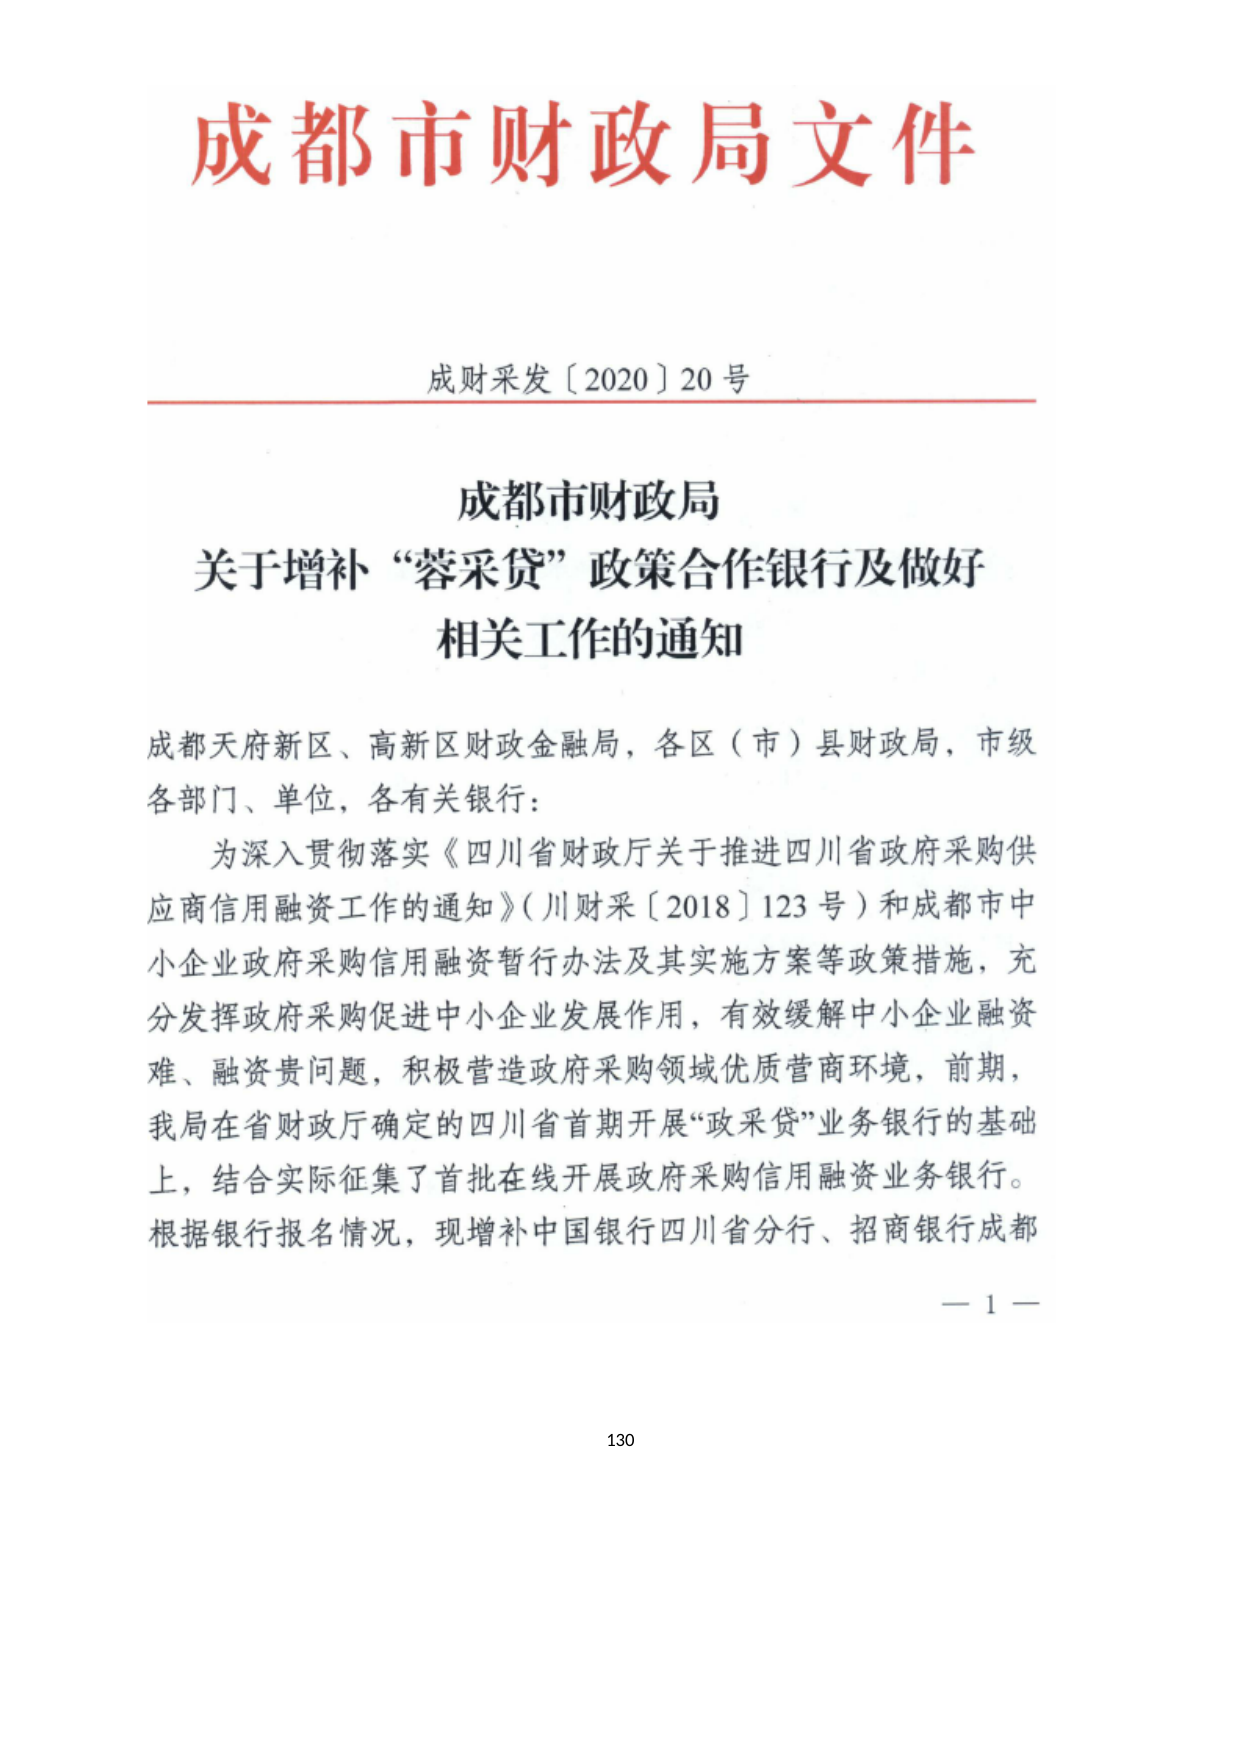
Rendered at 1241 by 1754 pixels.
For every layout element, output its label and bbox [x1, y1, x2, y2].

picture [132, 85, 1057, 1323]
